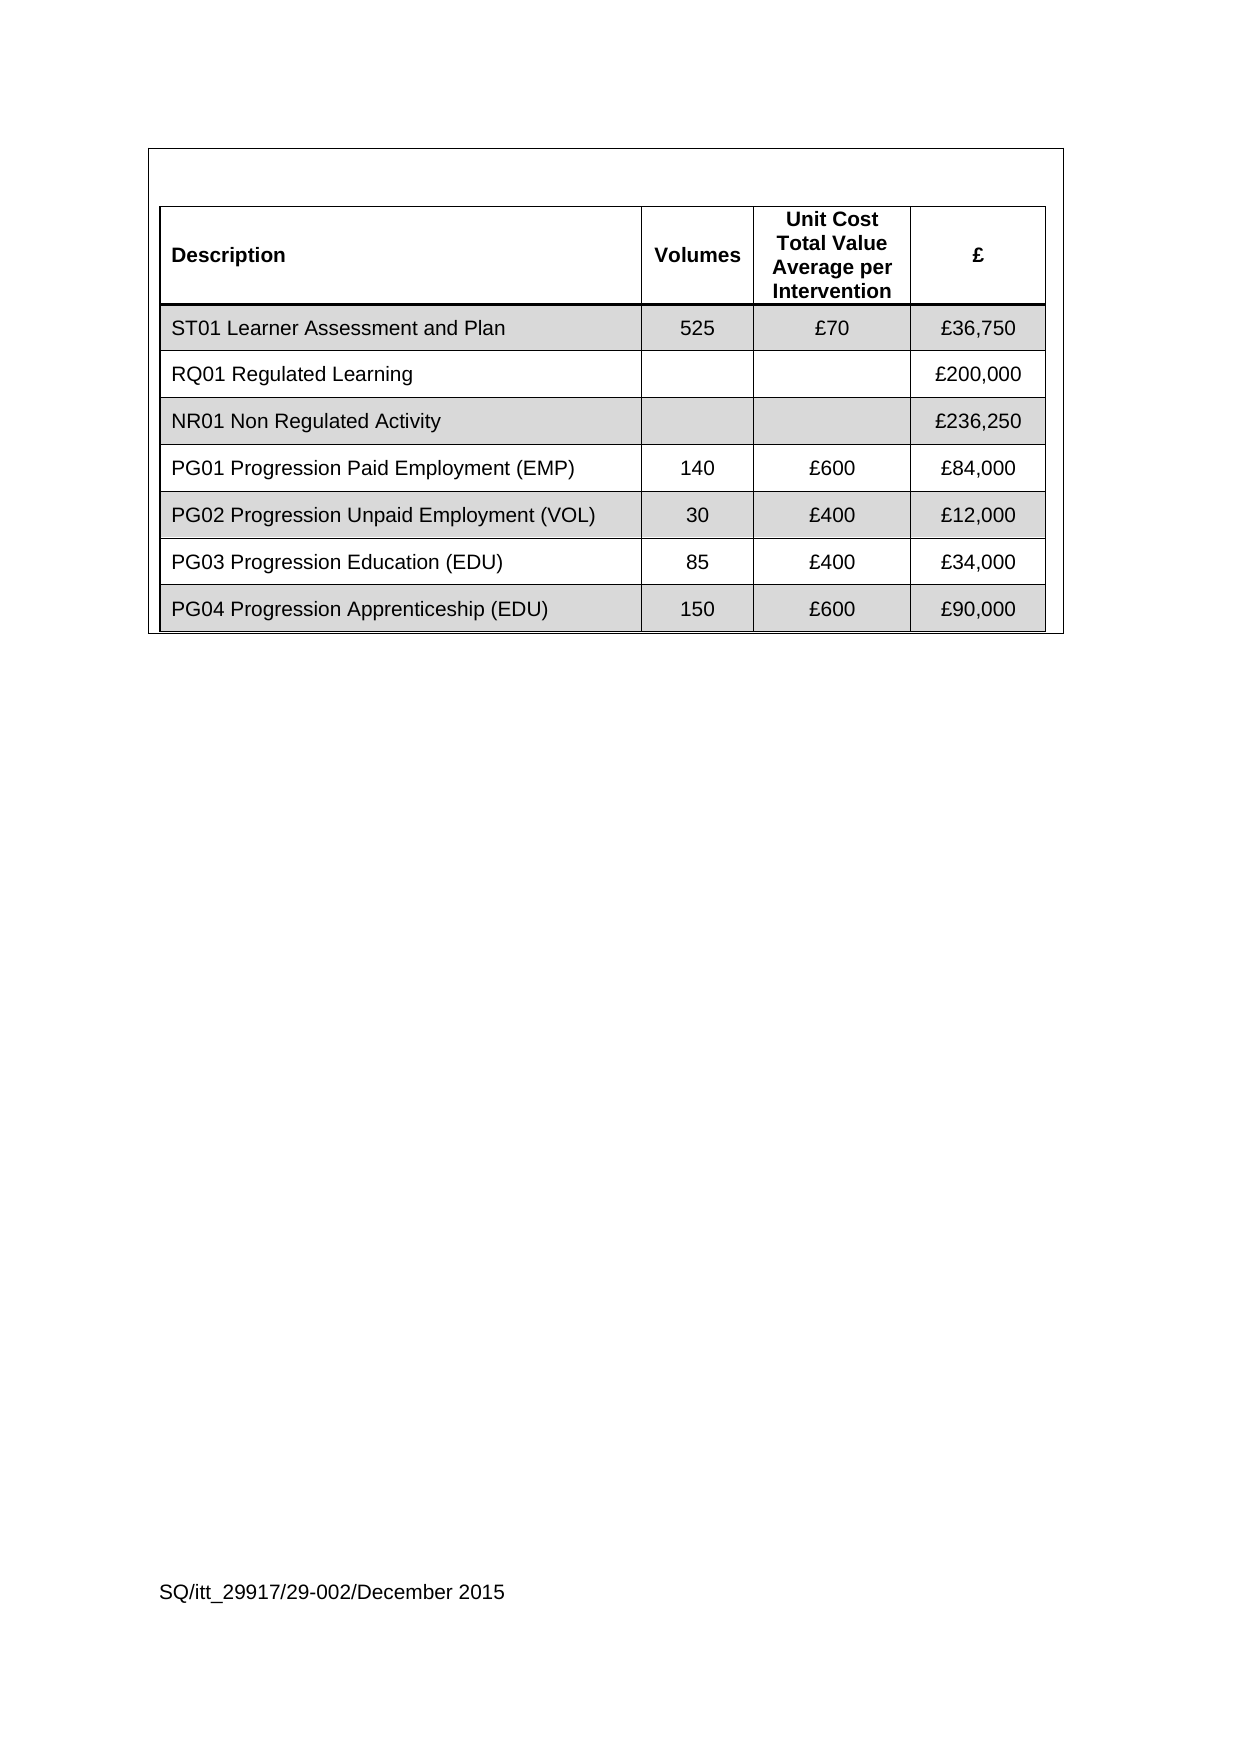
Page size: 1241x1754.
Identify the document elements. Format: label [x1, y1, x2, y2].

table_cell [149, 149, 1063, 632]
